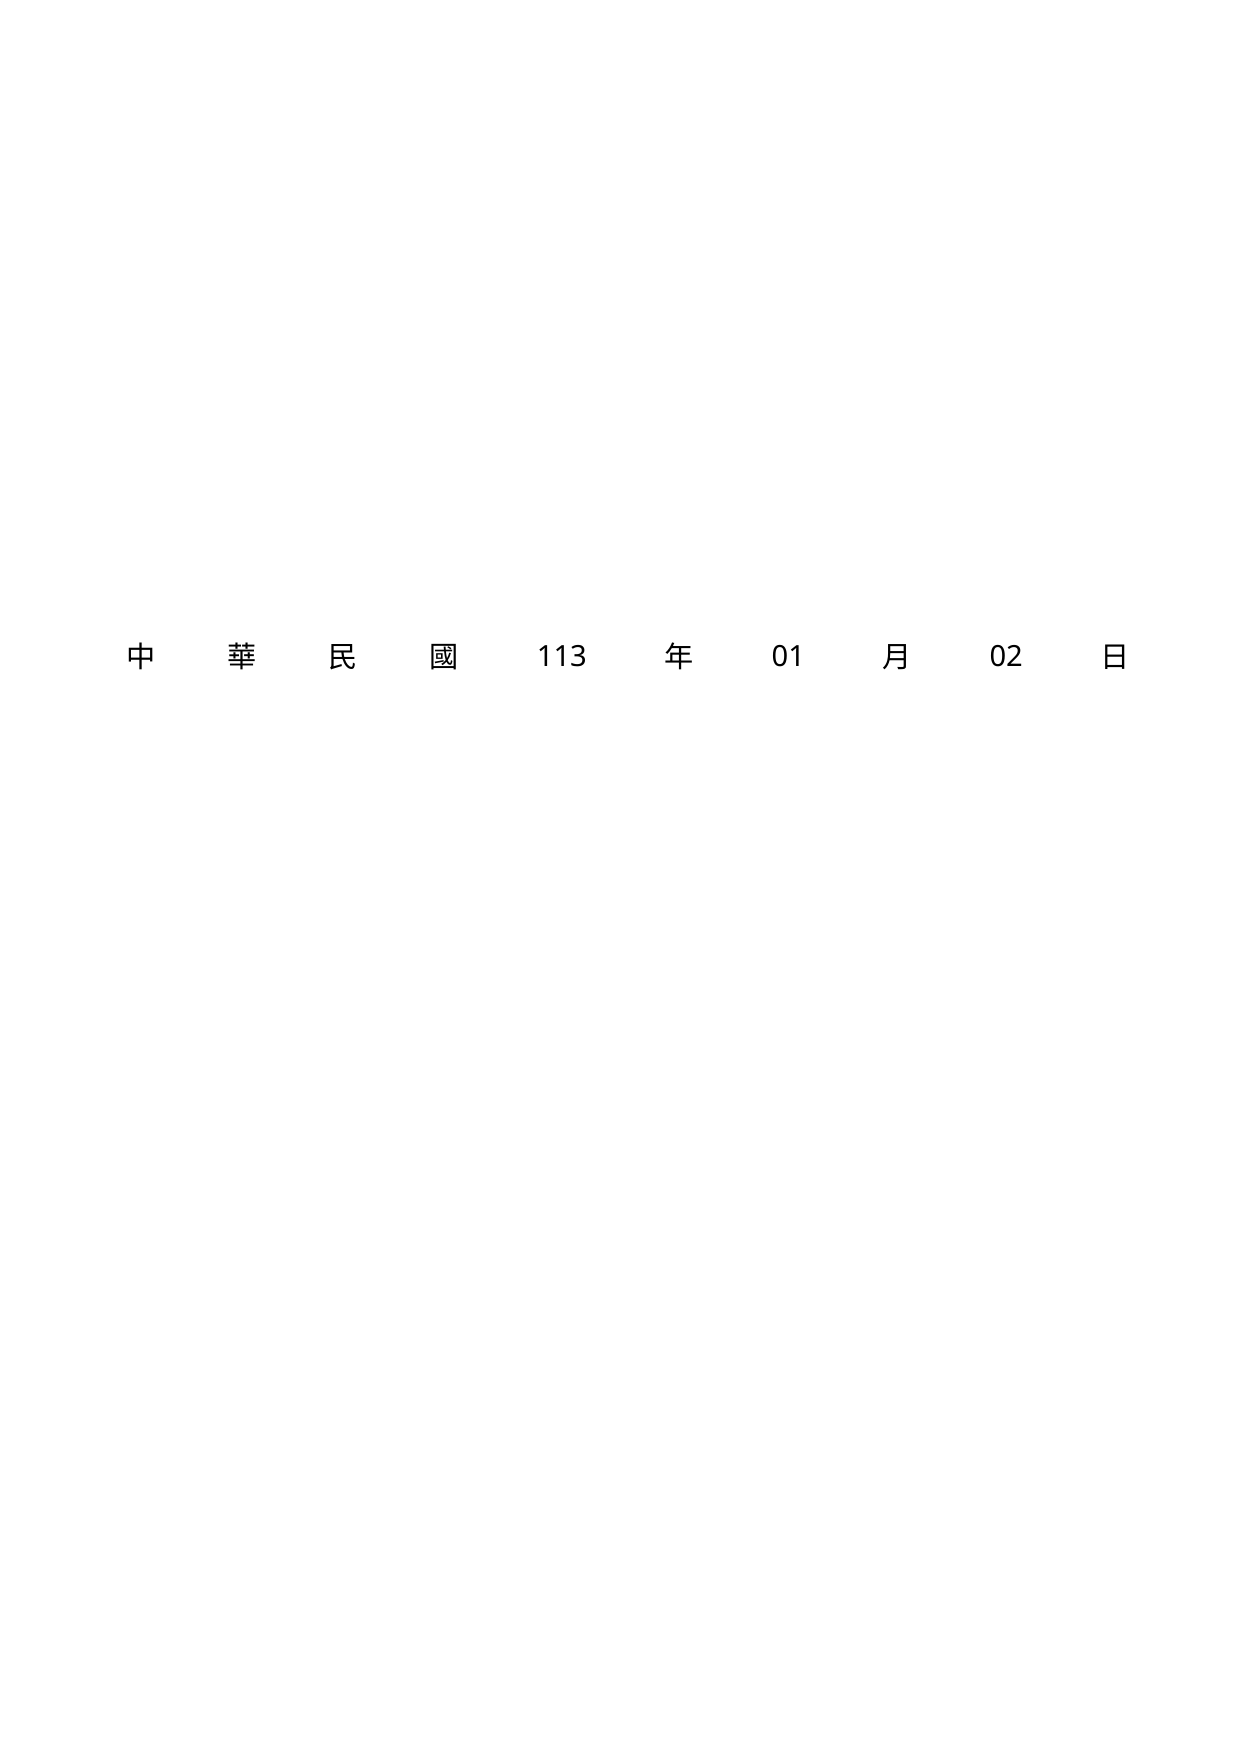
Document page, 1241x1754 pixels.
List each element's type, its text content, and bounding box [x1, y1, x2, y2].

text 中華民國113年01月02日 [126, 614, 1130, 689]
